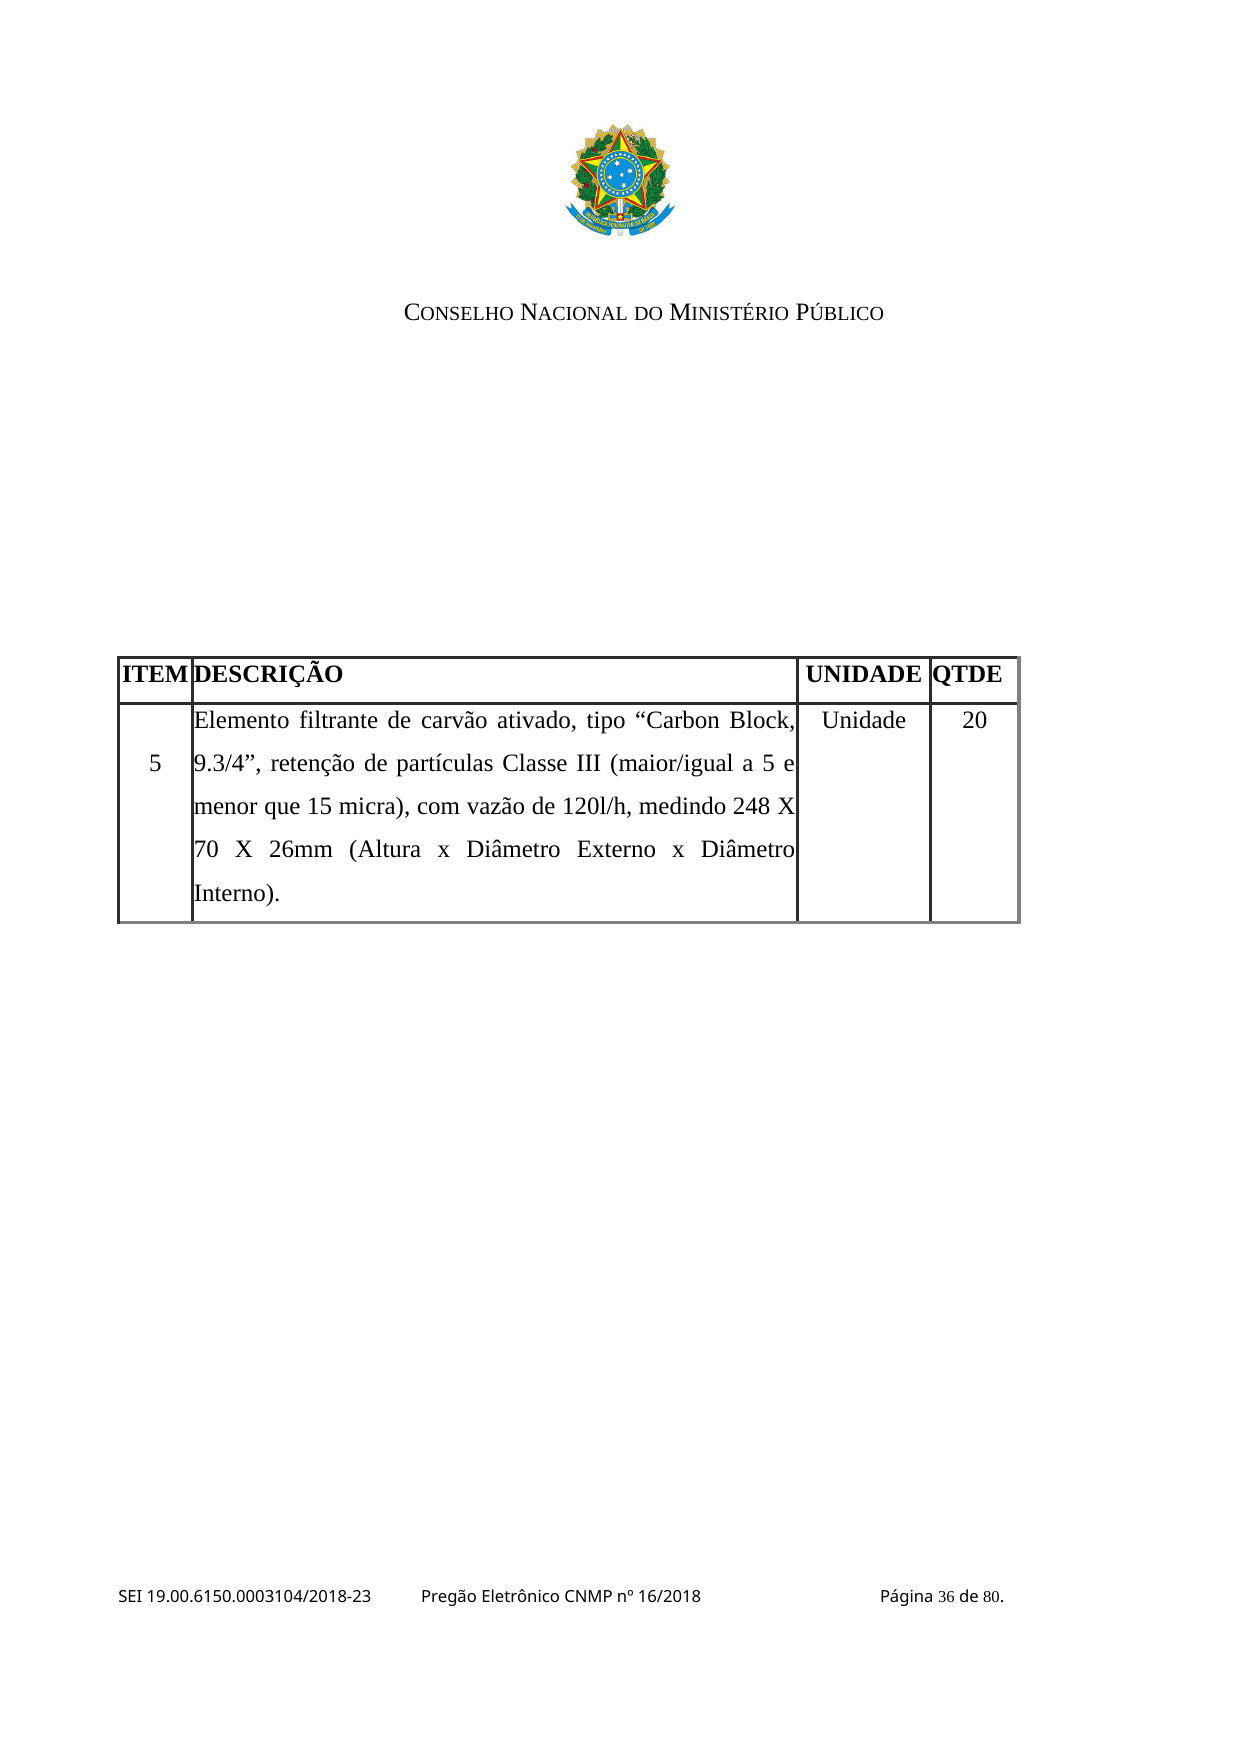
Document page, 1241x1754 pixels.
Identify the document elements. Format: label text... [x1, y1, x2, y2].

table_cell 20 [932, 705, 1017, 921]
table_header DESCRIÇÃO [194, 659, 796, 702]
table_cell Unidade [799, 705, 929, 921]
table_cell 5 [120, 705, 191, 921]
table_header QTDE [932, 659, 1017, 702]
table_header ITEM [120, 659, 191, 702]
table_cell Elemento filtrante de carvão ativado, tipo “Carbon Block, 9.3/4”, retenção de partículas Classe III (maior/igual a 5 e menor que 15 micra), com vazão de 120l/h, medindo 248 X 70 X 26mm (Altura x Diâmetro Externo x Diâmetro Interno). [194, 705, 796, 921]
table_header UNIDADE [799, 659, 929, 702]
